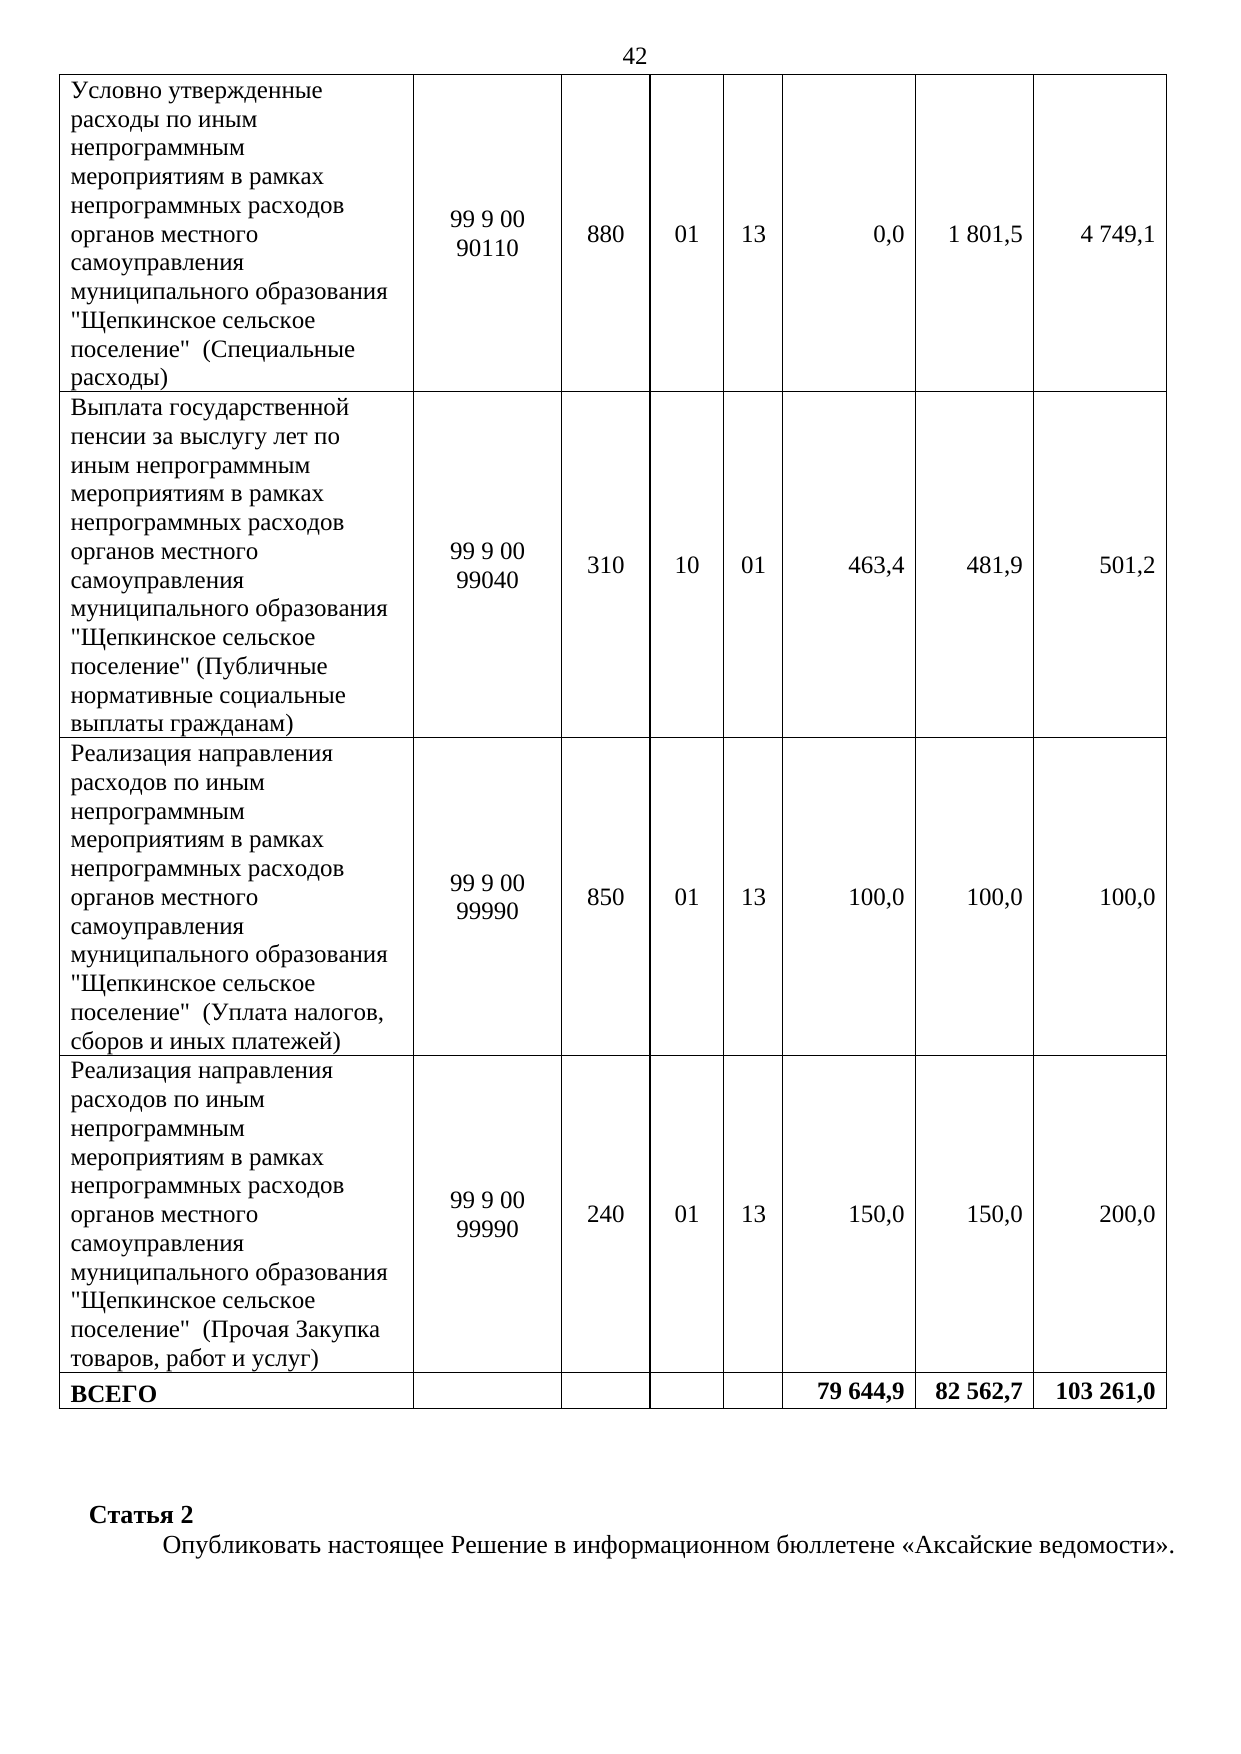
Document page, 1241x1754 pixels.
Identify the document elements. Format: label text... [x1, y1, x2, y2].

table_cell 880 [562, 75, 649, 391]
table_cell 0,0 [783, 75, 915, 391]
table_cell 310 [562, 392, 649, 737]
table_cell 99 9 00 99040 [414, 392, 561, 737]
table_cell 4 749,1 [1034, 75, 1166, 391]
table_cell 501,2 [1034, 392, 1166, 737]
table_cell 13 [724, 75, 782, 391]
table_cell 240 [562, 1056, 649, 1372]
table_cell 01 [651, 1056, 723, 1372]
table_cell [651, 1373, 723, 1408]
table_cell 99 9 00 99990 [414, 738, 561, 1054]
table_cell 481,9 [916, 392, 1033, 737]
table_cell 150,0 [783, 1056, 915, 1372]
table_cell 200,0 [1034, 1056, 1166, 1372]
table_cell 100,0 [783, 738, 915, 1054]
table_cell 1 801,5 [916, 75, 1033, 391]
table_cell 01 [651, 738, 723, 1054]
table_cell 100,0 [1034, 738, 1166, 1054]
table_cell 850 [562, 738, 649, 1054]
table_cell 103 261,0 [1034, 1373, 1166, 1408]
table_cell 99 9 00 99990 [414, 1056, 561, 1372]
table_cell Реализация направления расходов по иным непрограммным мероприятиям в рамках непрограммных расходов органов местного самоуправления муниципального образования "Щепкинское сельское поселение" (Прочая Закупка товаров, работ и услуг) [60, 1056, 413, 1372]
table_cell ВСЕГО [60, 1373, 413, 1408]
table_cell 01 [651, 75, 723, 391]
text Статья 2 [89, 1499, 1181, 1529]
table_cell 150,0 [916, 1056, 1033, 1372]
table_cell 79 644,9 [783, 1373, 915, 1408]
table_cell [562, 1373, 649, 1408]
table_cell 13 [724, 1056, 782, 1372]
table_cell 01 [724, 392, 782, 737]
table_cell 463,4 [783, 392, 915, 737]
table_cell 82 562,7 [916, 1373, 1033, 1408]
table_cell 13 [724, 738, 782, 1054]
table_cell 10 [651, 392, 723, 737]
table_cell Условно утвержденные расходы по иным непрограммным мероприятиям в рамках непрограммных расходов органов местного самоуправления муниципального образования "Щепкинское сельское поселение" (Специальные расходы) [60, 75, 413, 391]
table_cell 99 9 00 90110 [414, 75, 561, 391]
table_cell Выплата государственной пенсии за выслугу лет по иным непрограммным мероприятиям в рамках непрограммных расходов органов местного самоуправления муниципального образования "Щепкинское сельское поселение" (Публичные нормативные социальные выплаты гражданам) [60, 392, 413, 737]
table_cell 100,0 [916, 738, 1033, 1054]
table_cell [724, 1373, 782, 1408]
text Опубликовать настоящее Решение в информационном бюллетене «Аксайские ведомости». [89, 1529, 1181, 1559]
table_cell [414, 1373, 561, 1408]
table_cell Реализация направления расходов по иным непрограммным мероприятиям в рамках непрограммных расходов органов местного самоуправления муниципального образования "Щепкинское сельское поселение" (Уплата налогов, сборов и иных платежей) [60, 738, 413, 1054]
